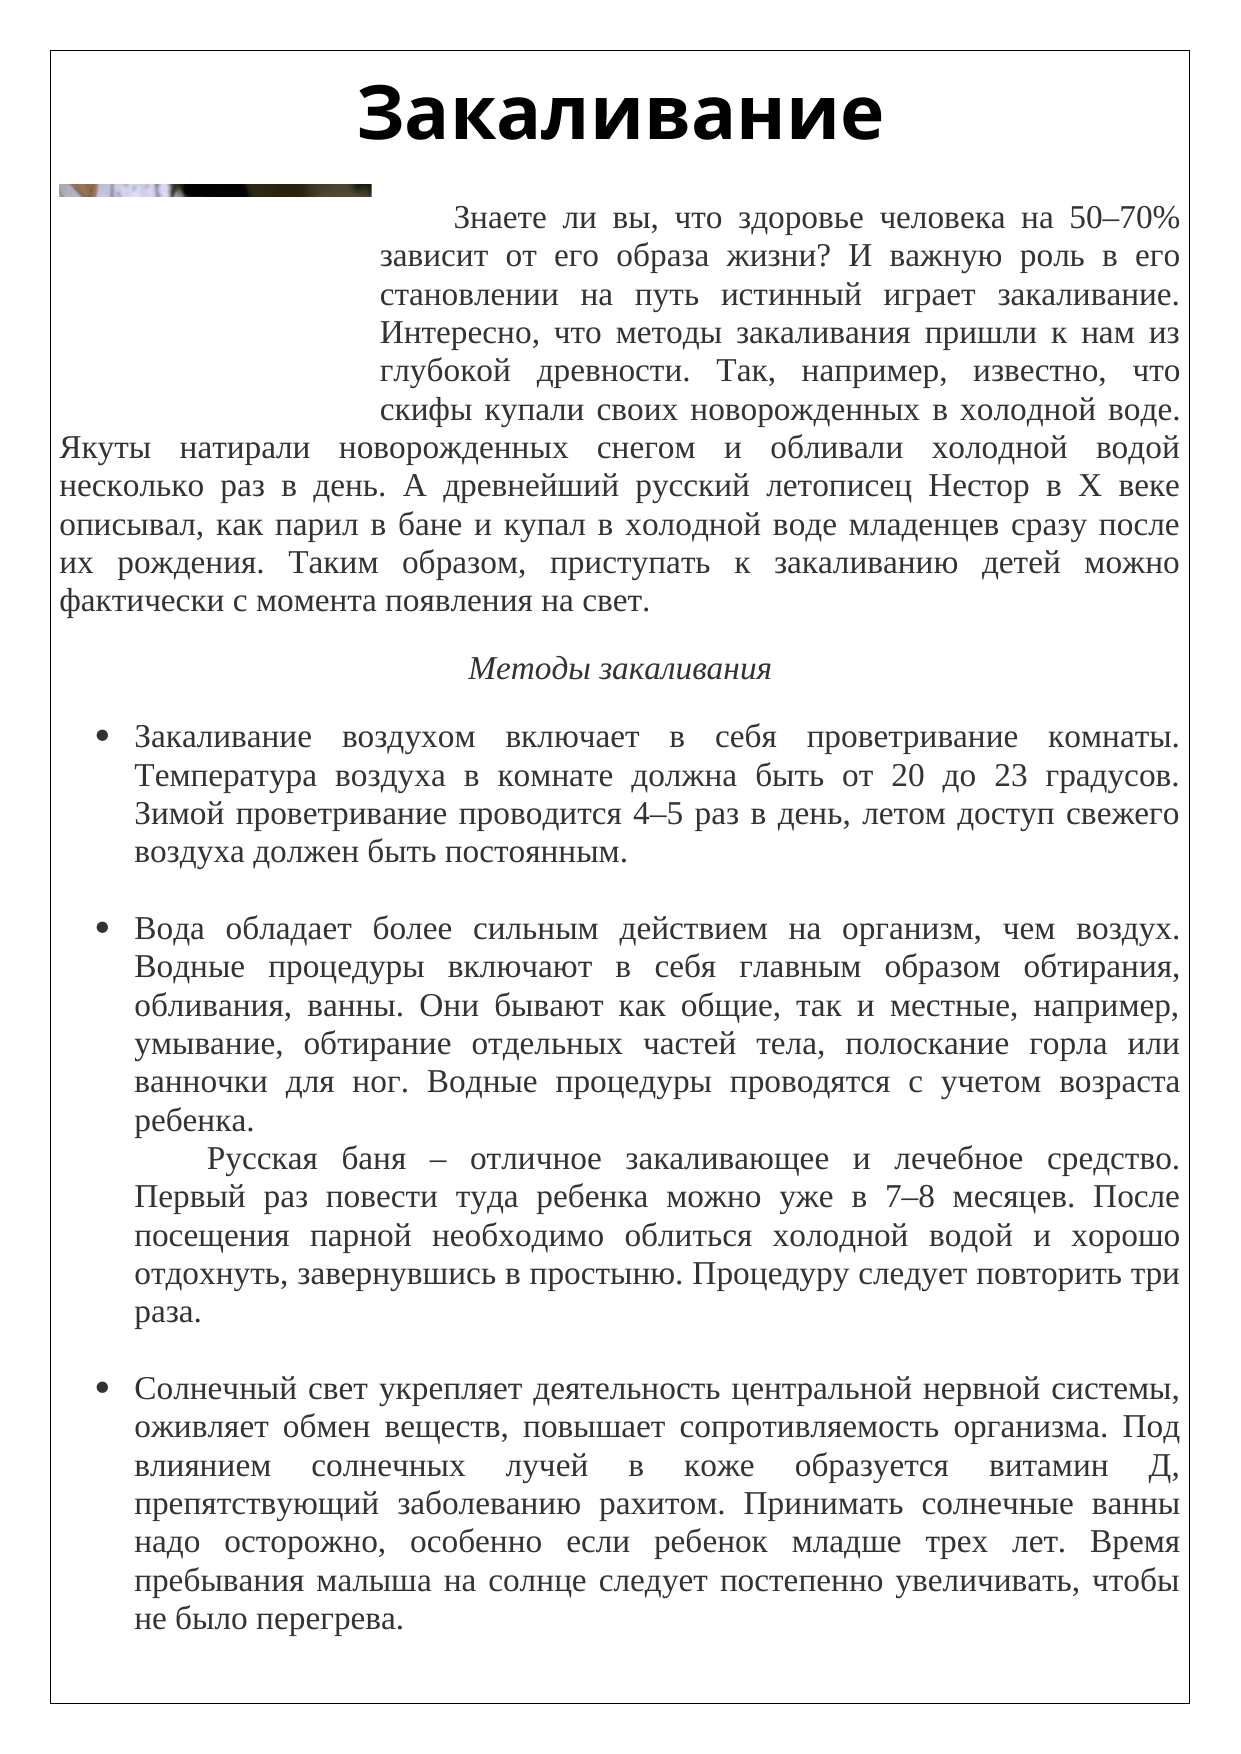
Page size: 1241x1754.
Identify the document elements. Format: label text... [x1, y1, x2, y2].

text Знаете ли вы, что здоровье человека на 50–70% зависит от его образа жизни? И важную роль в его становлении на путь истинный играет закаливание. Интересно, что методы закаливания пришли к нам из глубокой древности. Так, например, известно, что скифы купали своих новорожденных в холодной воде. Якуты натирали новорожденных снегом и обливали холодной водой несколько раз в день. А древнейший русский летописец Нестор в Х веке описывал, как парил в бане и купал в холодной воде младенцев сразу после их рождения. Таким образом, приступать к закаливанию детей можно фактически с момента появления на свет. [59, 197, 1181, 619]
picture [59, 184, 372, 197]
list Солнечный свет укрепляет деятельность центральной нервной системы, оживляет обмен веществ, повышает сопротивляемость организма. Под влиянием солнечных лучей в коже образуется витамин Д, препятствующий заболеванию рахитом. Принимать солнечные ванны надо осторожно, особенно если ребенок младше трех лет. Время пребывания малыша на солнце следует постепенно увеличивать, чтобы не было перегрева. [97, 1368, 1181, 1637]
text Закаливание [59, 59, 1181, 161]
list Вода обладает более сильным действием на организм, чем воздух. Водные процедуры включают в себя главным образом обтирания, обливания, ванны. Они бывают как общие, так и местные, например, умывание, обтирание отдельных частей тела, полоскание горла или ванночки для ног. Водные процедуры проводятся с учетом возраста ребенка. [97, 908, 1181, 1138]
list Закаливание воздухом включает в себя проветривание комнаты. Температура воздуха в комнате должна быть от 20 до 23 градусов. Зимой проветривание проводится 4–5 раз в день, летом доступ свежего воздуха должен быть постоянным. [97, 717, 1181, 870]
text Методы закаливания [59, 649, 1181, 687]
list Русская баня – отличное закаливающее и лечебное средство. Первый раз повести туда ребенка можно уже в 7–8 месяцев. После посещения парной необходимо облиться холодной водой и хорошо отдохнуть, завернувшись в простыню. Процедуру следует повторить три раза. [134, 1138, 1181, 1330]
